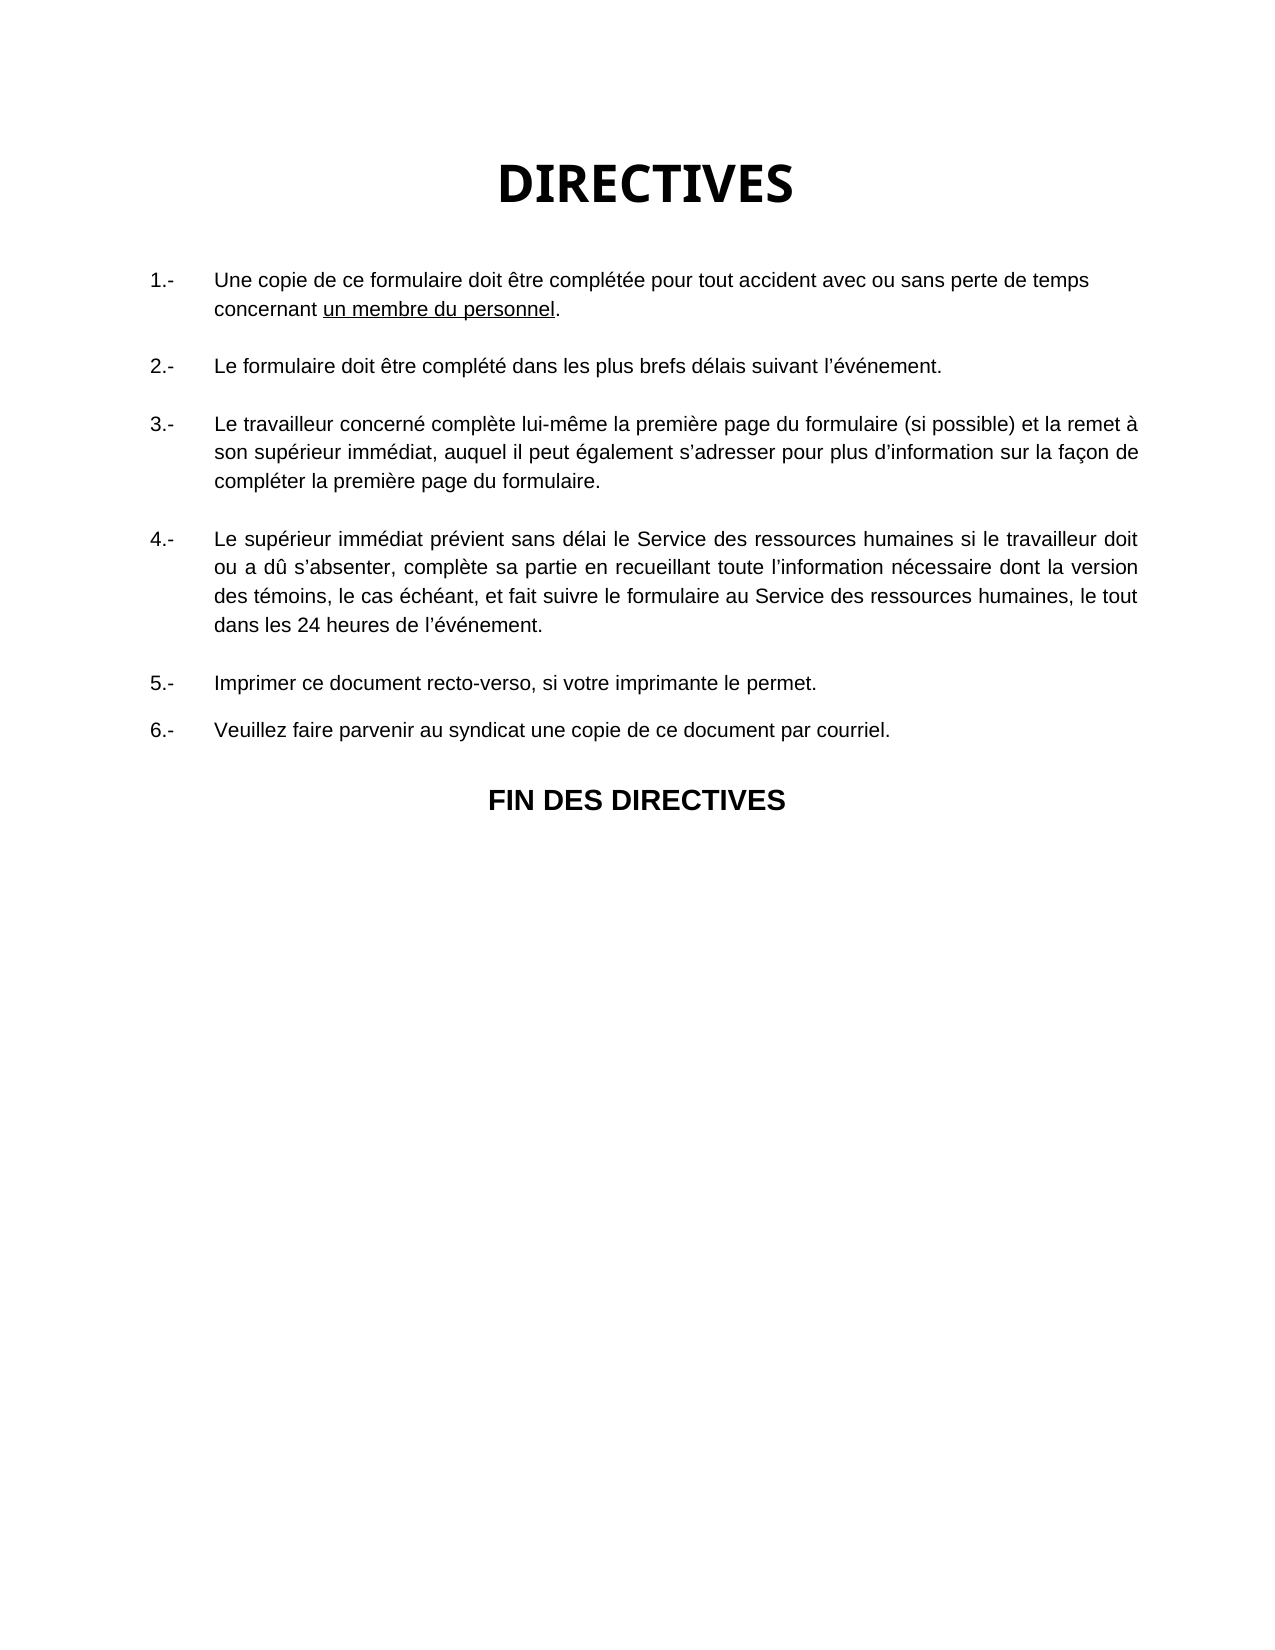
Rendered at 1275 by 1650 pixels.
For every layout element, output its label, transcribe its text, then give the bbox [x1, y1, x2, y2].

text DIRECTIVES [483, 146, 807, 217]
text 2.- Le formulaire doit être complété dans les plus brefs délais suivant l’événement. [150, 354, 1160, 378]
text 3.- Le travailleur concerné complète lui-même la première page du formulaire (si possible) et la remet à son supérieur immédiat, auquel il peut également s’adresser pour plus d’information sur la façon de compléter la première page du formulaire. [150, 411, 1140, 493]
text 1.- Une copie de ce formulaire doit être complétée pour tout accident avec ou sans perte de temps concernant un membre du personnel. [150, 268, 1139, 320]
text 4.- Le supérieur immédiat prévient sans délai le Service des ressources humaines si le travailleur doit ou a dû s’absenter, complète sa partie en recueillant toute l’information nécessaire dont la version des témoins, le cas échéant, et fait suivre le formulaire au Service des ressources humaines, le tout dans les 24 heures de l’événement. [150, 526, 1140, 637]
text FIN DES DIRECTIVES [467, 783, 807, 816]
text 6.- Veuillez faire parvenir au syndicat une copie de ce document par courriel. [150, 718, 1160, 742]
text 5.- Imprimer ce document recto-verso, si votre imprimante le permet. [150, 670, 1160, 694]
